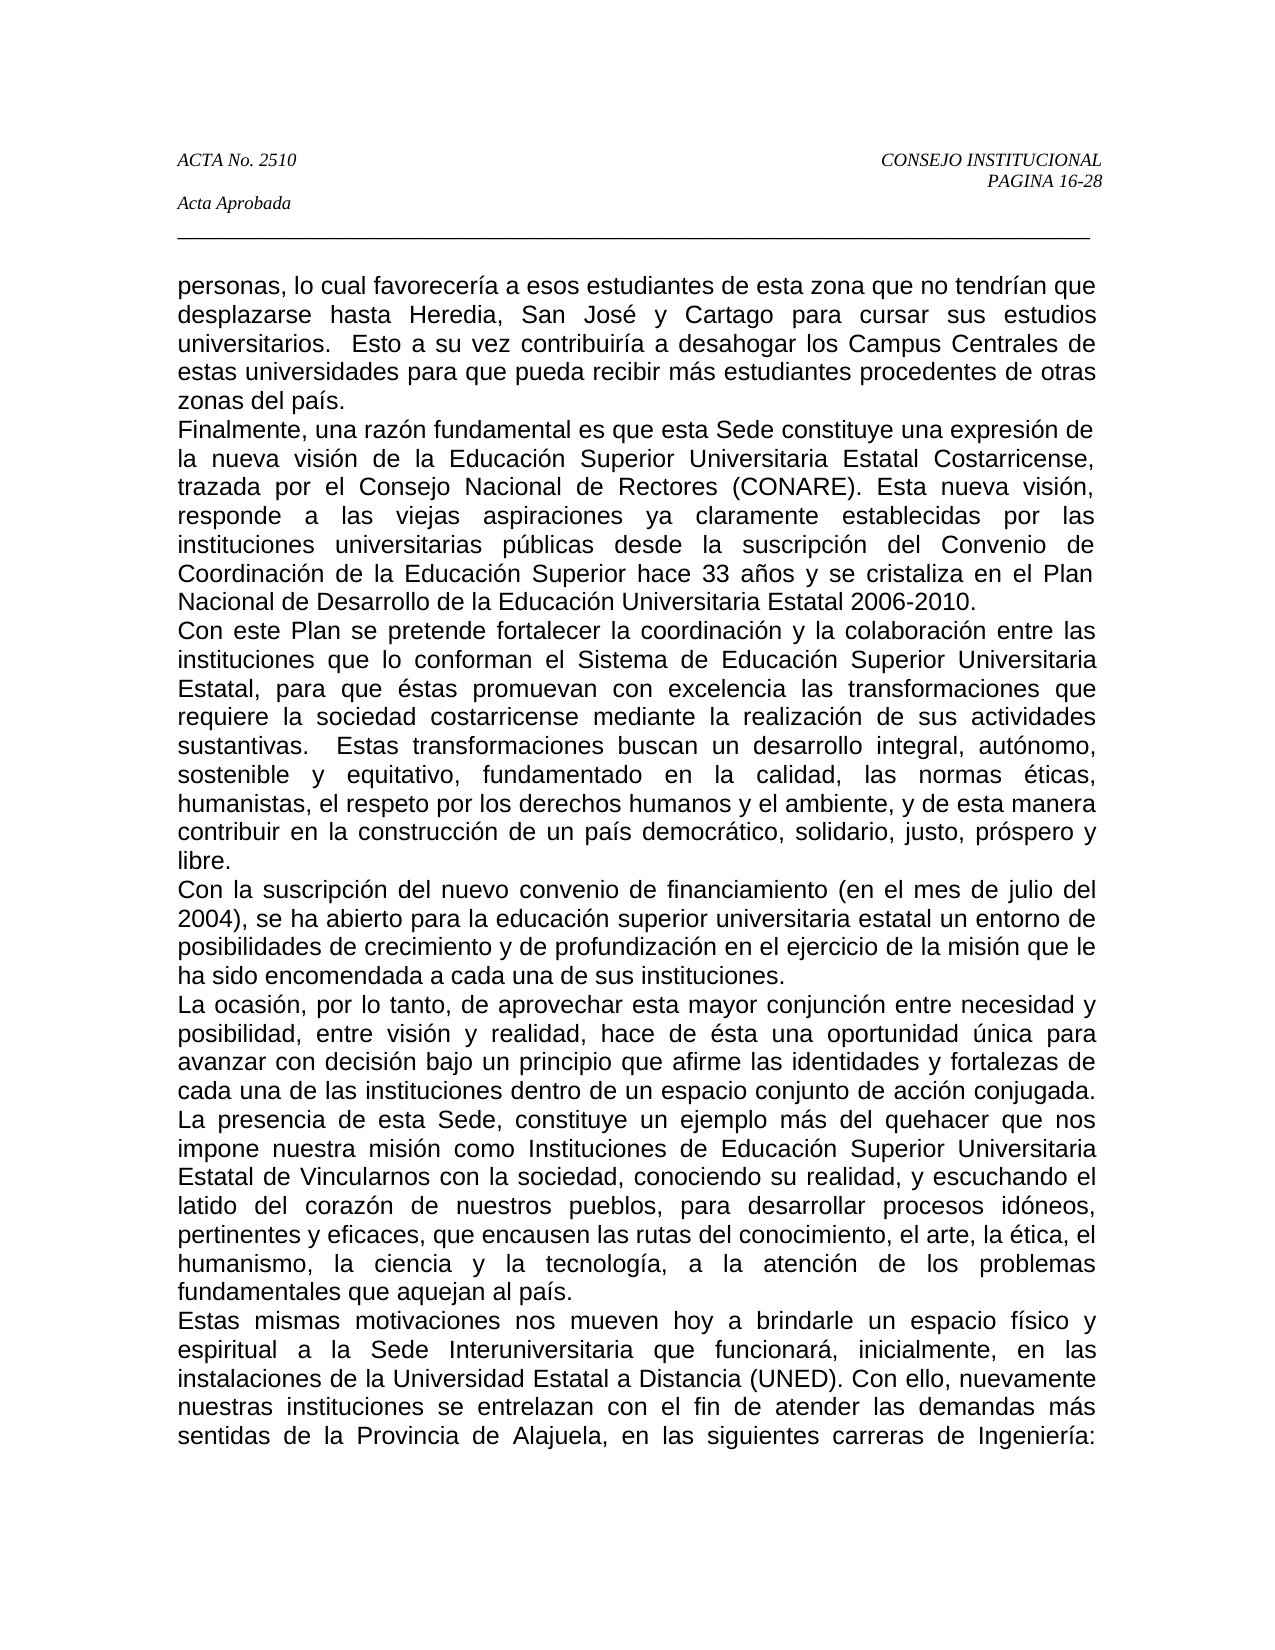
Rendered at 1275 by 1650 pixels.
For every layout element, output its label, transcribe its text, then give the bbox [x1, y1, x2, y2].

text La ocasión, por lo tanto, de aprovechar esta mayor conjunción entre necesidad y posibilidad, entre visión y realidad, hace de ésta una oportunidad única para avanzar con decisión bajo un principio que afirme las identidades y fortalezas de cada una de las instituciones dentro de un espacio conjunto de acción conjugada. La presencia de esta Sede, constituye un ejemplo más del quehacer que nos impone nuestra misión como Instituciones de Educación Superior Universitaria Estatal de Vincularnos con la sociedad, conociendo su realidad, y escuchando el latido del corazón de nuestros pueblos, para desarrollar procesos idóneos, pertinentes y eficaces, que encausen las rutas del conocimiento, el arte, la ética, el humanismo, la ciencia y la tecnología, a la atención de los problemas fundamentales que aquejan al país. [177, 990, 1098, 1306]
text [177, 271, 1098, 415]
text Con la suscripción del nuevo convenio de financiamiento (en el mes de julio del 2004), se ha abierto para la educación superior universitaria estatal un entorno de posibilidades de crecimiento y de profundización en el ejercicio de la misión que le ha sido encomendada a cada una de sus instituciones. [177, 875, 1098, 990]
text Con este Plan se pretende fortalecer la coordinación y la colaboración entre las instituciones que lo conforman el Sistema de Educación Superior Universitaria Estatal, para que éstas promuevan con excelencia las transformaciones que requiere la sociedad costarricense mediante la realización de sus actividades sustantivas. Estas transformaciones buscan un desarrollo integral, autónomo, sostenible y equitativo, fundamentado en la calidad, las normas éticas, humanistas, el respeto por los derechos humanos y el ambiente, y de esta manera contribuir en la construcción de un país democrático, solidario, justo, próspero y libre. [177, 616, 1098, 875]
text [177, 1306, 1098, 1450]
text Finalmente, una razón fundamental es que esta Sede constituye una expresión de la nueva visión de la Educación Superior Universitaria Estatal Costarricense, trazada por el Consejo Nacional de Rectores (CONARE). Esta nueva visión, responde a las viejas aspiraciones ya claramente establecidas por las instituciones universitarias públicas desde la suscripción del Convenio de Coordinación de la Educación Superior hace 33 años y se cristaliza en el Plan Nacional de Desarrollo de la Educación Universitaria Estatal 2006-2010. [177, 415, 1096, 616]
